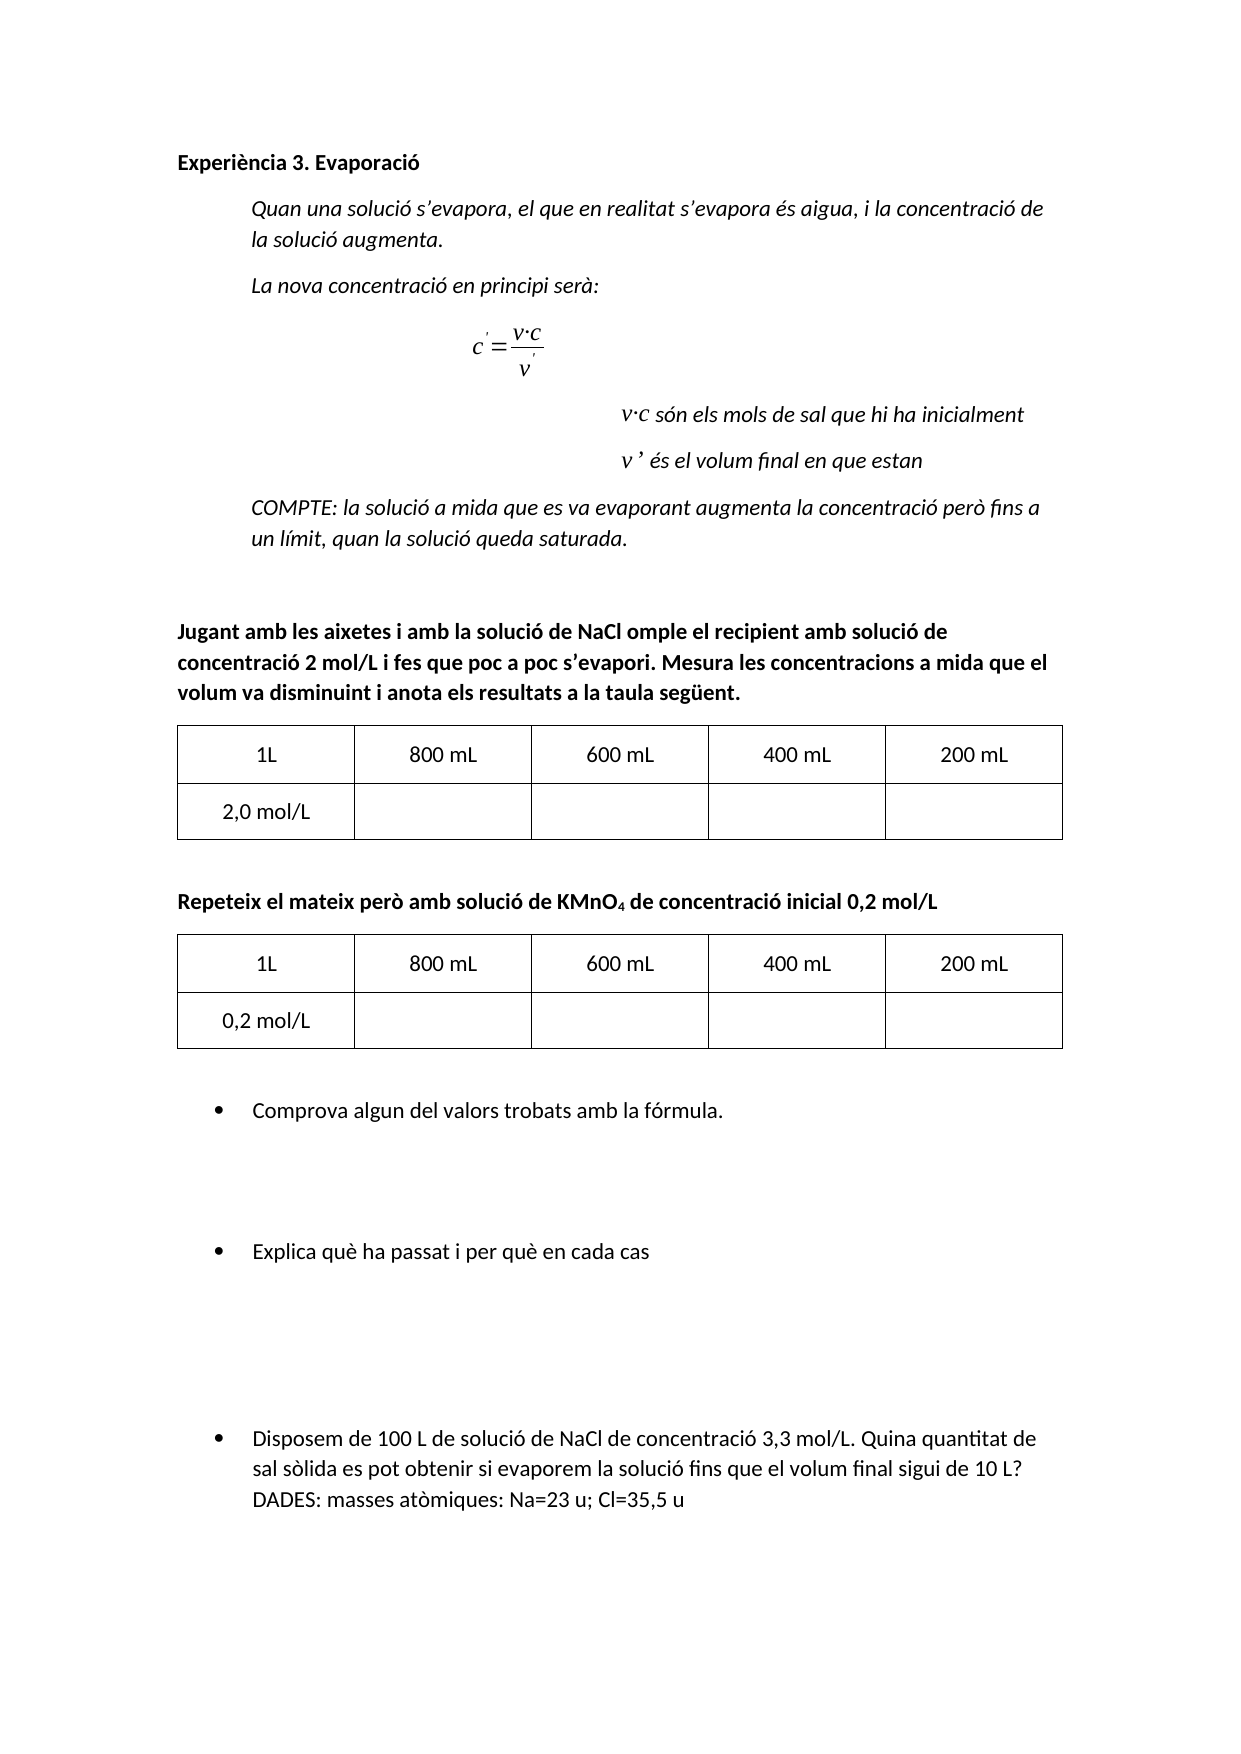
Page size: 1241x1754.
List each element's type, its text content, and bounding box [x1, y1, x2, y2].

table_cell [355, 993, 531, 1048]
table_header 1L [178, 935, 354, 992]
table_header 400 mL [709, 726, 885, 782]
text Experiència 3. Evaporació [177, 148, 1063, 176]
text Quan una solució s’evapora, el que en realitat s’evapora és aigua, i la concentració de la solució augmenta. [251, 194, 1063, 253]
table_header 600 mL [532, 935, 708, 992]
text Repeteix el mateix però amb solució de KMnO4 de concentració inicial 0,2 mol/L [177, 887, 1063, 915]
table_header 200 mL [886, 726, 1062, 782]
table_cell [709, 993, 885, 1048]
text Jugant amb les aixetes i amb la solució de NaCl omple el recipient amb solució de concentració 2 mol/L i fes que poc a poc s’evapori. Mesura les concentracions a mida que el volum va disminuint i anota els resultats a la taula següent. [177, 617, 1063, 706]
text és el volum final en que estan [620, 447, 1063, 475]
text són els mols de sal que hi ha inicialment [620, 400, 1063, 428]
table_header 800 mL [355, 935, 531, 992]
table_header 1L [178, 726, 354, 782]
table_cell 0,2 mol/L [178, 993, 354, 1048]
table_header 600 mL [532, 726, 708, 782]
table_cell [532, 784, 708, 839]
list DADES: masses atòmiques: Na=23 u; Cl=35,5 u [252, 1485, 1063, 1513]
list Comprova algun del valors trobats amb la fórmula. [215, 1096, 1063, 1124]
table_cell [886, 993, 1062, 1048]
text COMPTE: la solució a mida que es va evaporant augmenta la concentració però fins a un límit, quan la solució queda saturada. [251, 493, 1063, 552]
table_cell [886, 784, 1062, 839]
table_cell [355, 784, 531, 839]
list Explica què ha passat i per què en cada cas [215, 1237, 1063, 1265]
text La nova concentració en principi serà: [251, 272, 1063, 299]
table_cell [532, 993, 708, 1048]
table_header 400 mL [709, 935, 885, 992]
table_cell [709, 784, 885, 839]
list Disposem de 100 L de solució de NaCl de concentració 3,3 mol/L. Quina quantitat de sal sòlida es pot obtenir si evaporem la solució fins que el volum final sigui de 10 L? [215, 1424, 1063, 1483]
table_header 800 mL [355, 726, 531, 782]
table_header 200 mL [886, 935, 1062, 992]
table_cell 2,0 mol/L [178, 784, 354, 839]
